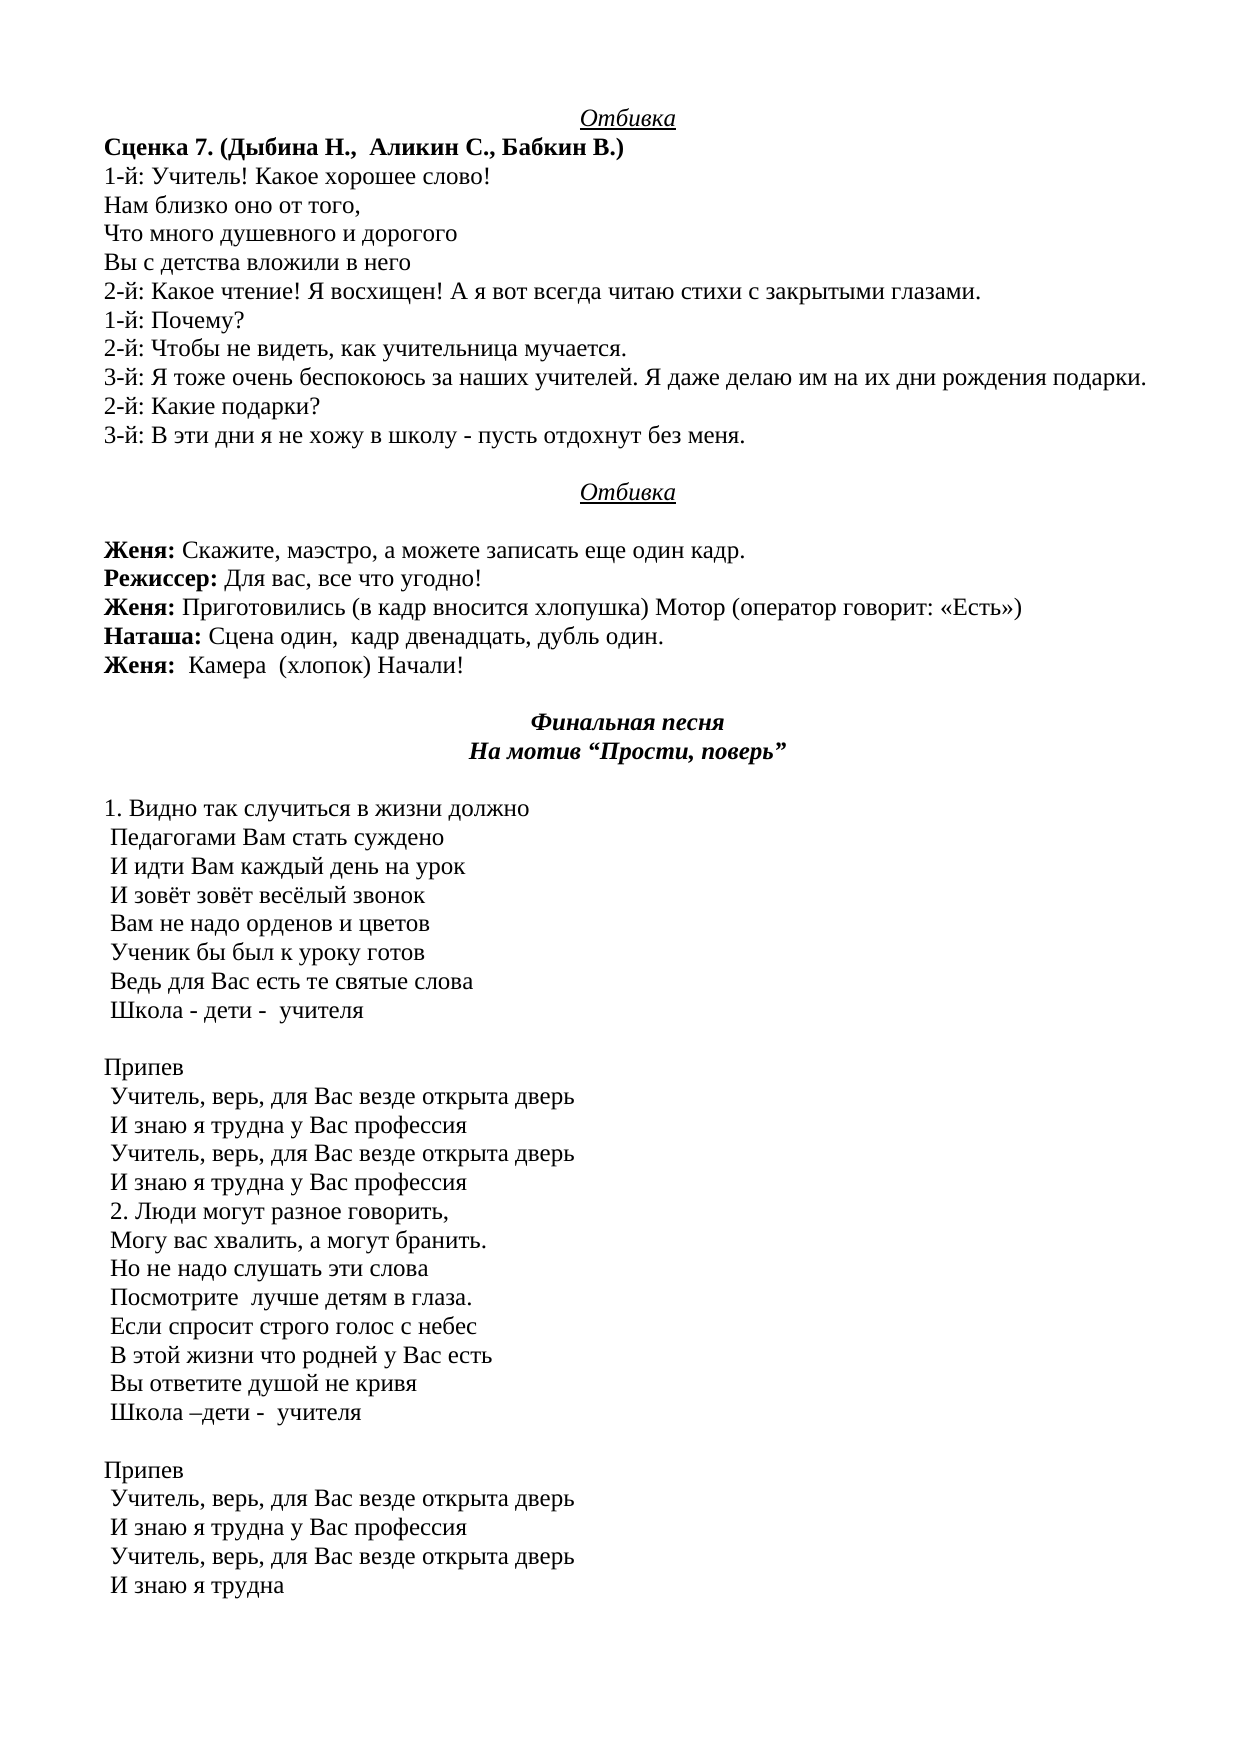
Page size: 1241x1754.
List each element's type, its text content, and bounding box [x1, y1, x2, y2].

text Отбивка [103, 103, 1152, 132]
text Учитель, верь, для Вас везде открыта дверь [103, 1483, 1152, 1512]
text Школа –дети - учителя [103, 1397, 1152, 1426]
text Сценка 7. (Дыбина Н., Аликин С., Бабкин В.) [103, 132, 1152, 161]
text Женя: Камера (хлопок) Начали! [103, 650, 1152, 678]
text Если спросит строго голос с небес [103, 1311, 1152, 1340]
text И идти Вам каждый день на урок [103, 851, 1152, 880]
text 2-й: Чтобы не видеть, как учительница мучается. [103, 333, 1152, 362]
text Учитель, верь, для Вас везде открыта дверь [103, 1081, 1152, 1110]
text Вам не надо орденов и цветов [103, 908, 1152, 937]
text Припев [103, 1052, 1152, 1081]
text Режиссер: Для вас, все что угодно! [103, 563, 1152, 592]
text Финальная песня [103, 707, 1152, 736]
text Ученик бы был к уроку готов [103, 937, 1152, 966]
text 1-й: Учитель! Какое хорошее слово! [103, 161, 1152, 190]
text Педагогами Вам стать суждено [103, 822, 1152, 851]
text Учитель, верь, для Вас везде открыта дверь [103, 1138, 1152, 1167]
text И знаю я трудна у Вас профессия [103, 1167, 1152, 1196]
text Могу вас хвалить, а могут бранить. [103, 1225, 1152, 1253]
text И зовёт зовёт весёлый звонок [103, 880, 1152, 908]
text Женя: Скажите, маэстро, а можете записать еще один кадр. [103, 535, 1152, 563]
text Ведь для Вас есть те святые слова [103, 966, 1152, 995]
text Женя: Приготовились (в кадр вносится хлопушка) Мотор (оператор говорит: «Есть») [103, 592, 1152, 621]
text Учитель, верь, для Вас везде открыта дверь [103, 1541, 1152, 1570]
text Наташа: Сцена один, кадр двенадцать, дубль один. [103, 621, 1152, 650]
text И знаю я трудна у Вас профессия [103, 1110, 1152, 1138]
text 1. Видно так случиться в жизни должно [103, 793, 1152, 822]
text И знаю я трудна [103, 1570, 1152, 1598]
text 2-й: Какое чтение! Я восхищен! А я вот всегда читаю стихи с закрытыми глазами. [103, 276, 1152, 305]
text И знаю я трудна у Вас профессия [103, 1512, 1152, 1541]
text 3-й: Я тоже очень беспокоюсь за наших учителей. Я даже делаю им на их дни рождения подарки. [103, 362, 1152, 391]
text В этой жизни что родней у Вас есть [103, 1340, 1152, 1368]
text 3-й: В эти дни я не хожу в школу - пусть отдохнут без меня. [103, 420, 1152, 448]
text Вы с детства вложили в него [103, 247, 1152, 276]
text Школа - дети - учителя [103, 995, 1152, 1023]
text Посмотрите лучше детям в глаза. [103, 1282, 1152, 1311]
text На мотив “Прости, поверь” [103, 736, 1152, 765]
text Нам близко оно от того, [103, 190, 1152, 218]
text Припев [103, 1455, 1152, 1483]
text Что много душевного и дорогого [103, 218, 1152, 247]
text Отбивка [103, 477, 1152, 506]
text Вы ответите душой не кривя [103, 1368, 1152, 1397]
text 2-й: Какие подарки? [103, 391, 1152, 420]
text 1-й: Почему? [103, 305, 1152, 333]
text Но не надо слушать эти слова [103, 1253, 1152, 1282]
text 2. Люди могут разное говорить, [103, 1196, 1152, 1225]
